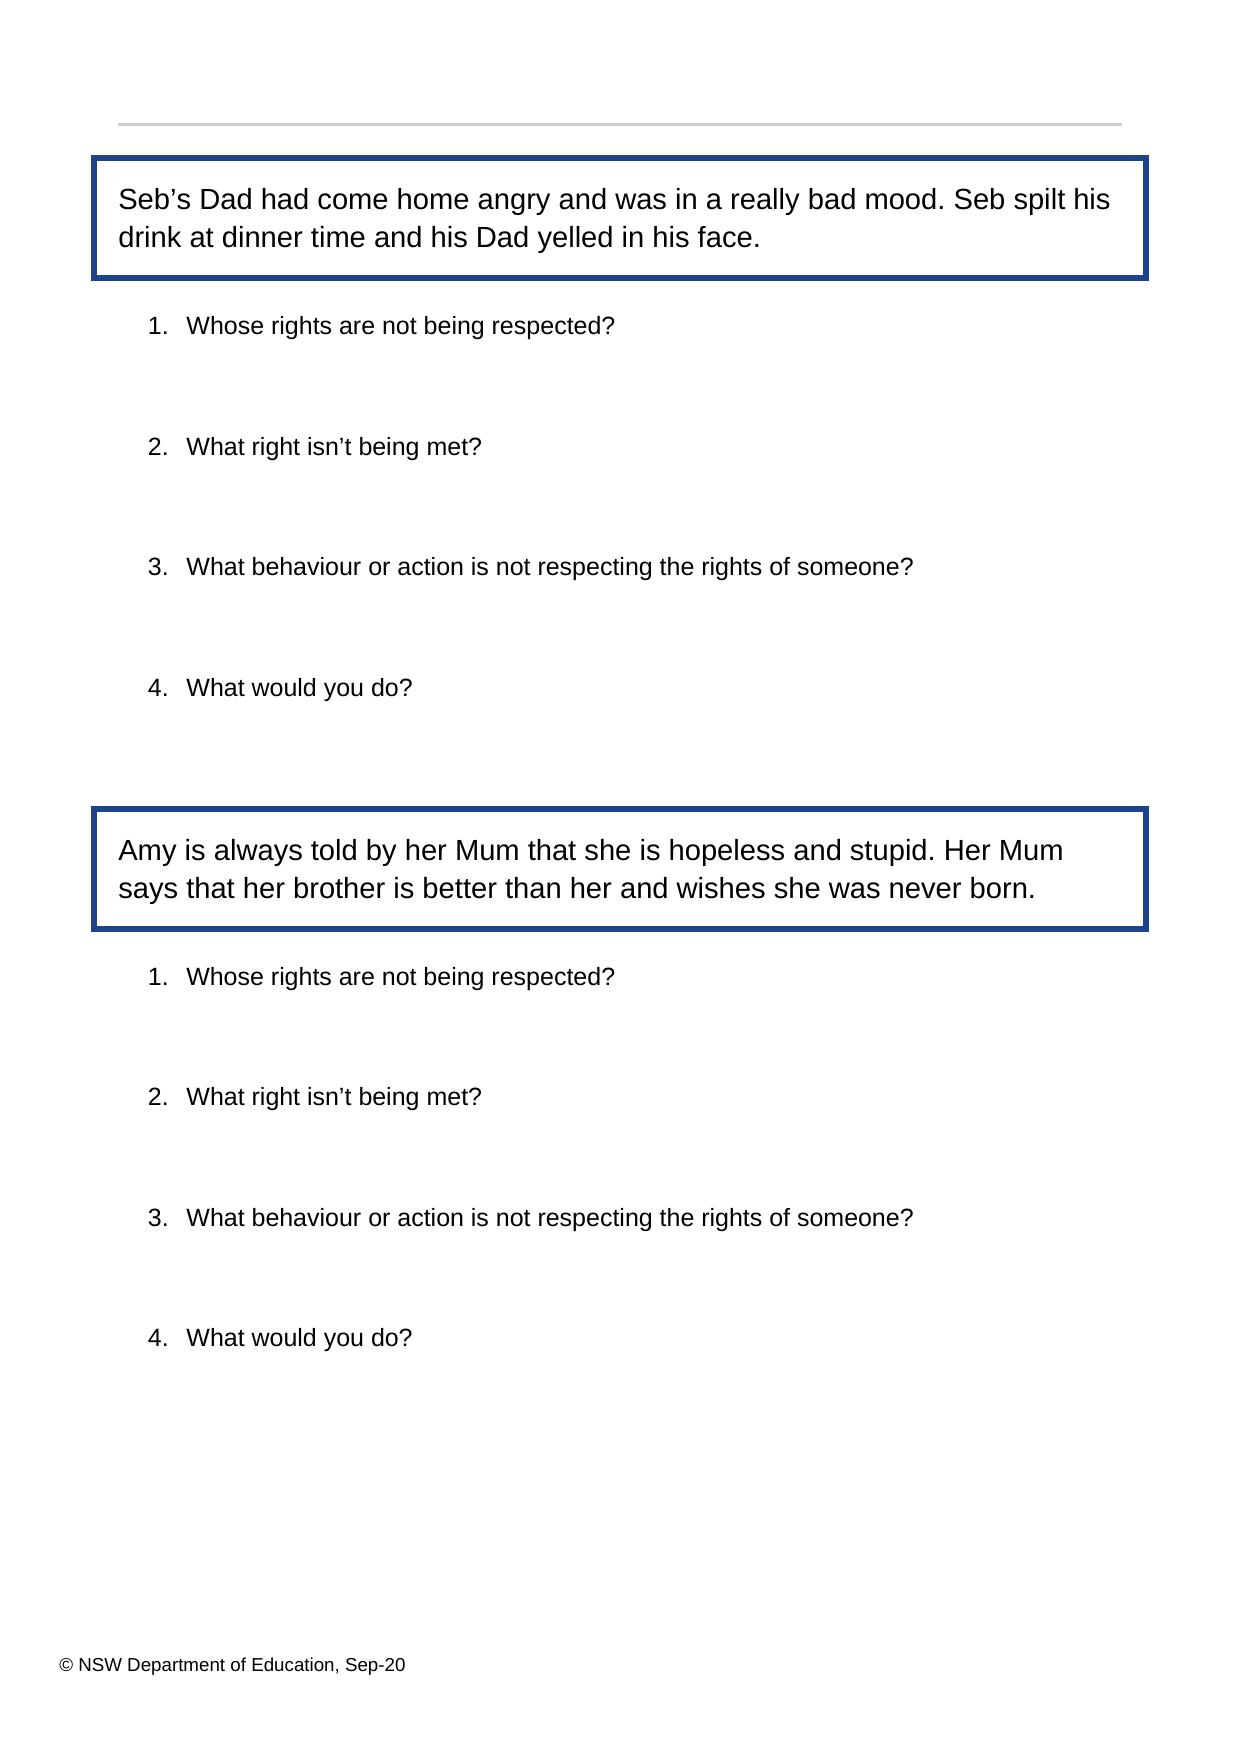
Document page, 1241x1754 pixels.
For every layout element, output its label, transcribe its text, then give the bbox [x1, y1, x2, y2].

list What behaviour or action is not respecting the rights of someone? [148, 1203, 1122, 1232]
list What right isn’t being met? [148, 1082, 1122, 1111]
list Whose rights are not being respected? [148, 962, 1122, 991]
list What would you do? [148, 1323, 1122, 1352]
list What behaviour or action is not respecting the rights of someone? [148, 552, 1122, 581]
text Amy is always told by her Mum that she is hopeless and stupid. Her Mum says that her brother is better than her and wishes she was never born. [97, 812, 1143, 926]
list Whose rights are not being respected? [148, 311, 1122, 340]
list What right isn’t being met? [148, 432, 1122, 460]
text Seb’s Dad had come home angry and was in a really bad mood. Seb spilt his drink at dinner time and his Dad yelled in his face. [97, 161, 1143, 275]
list What would you do? [148, 673, 1122, 701]
